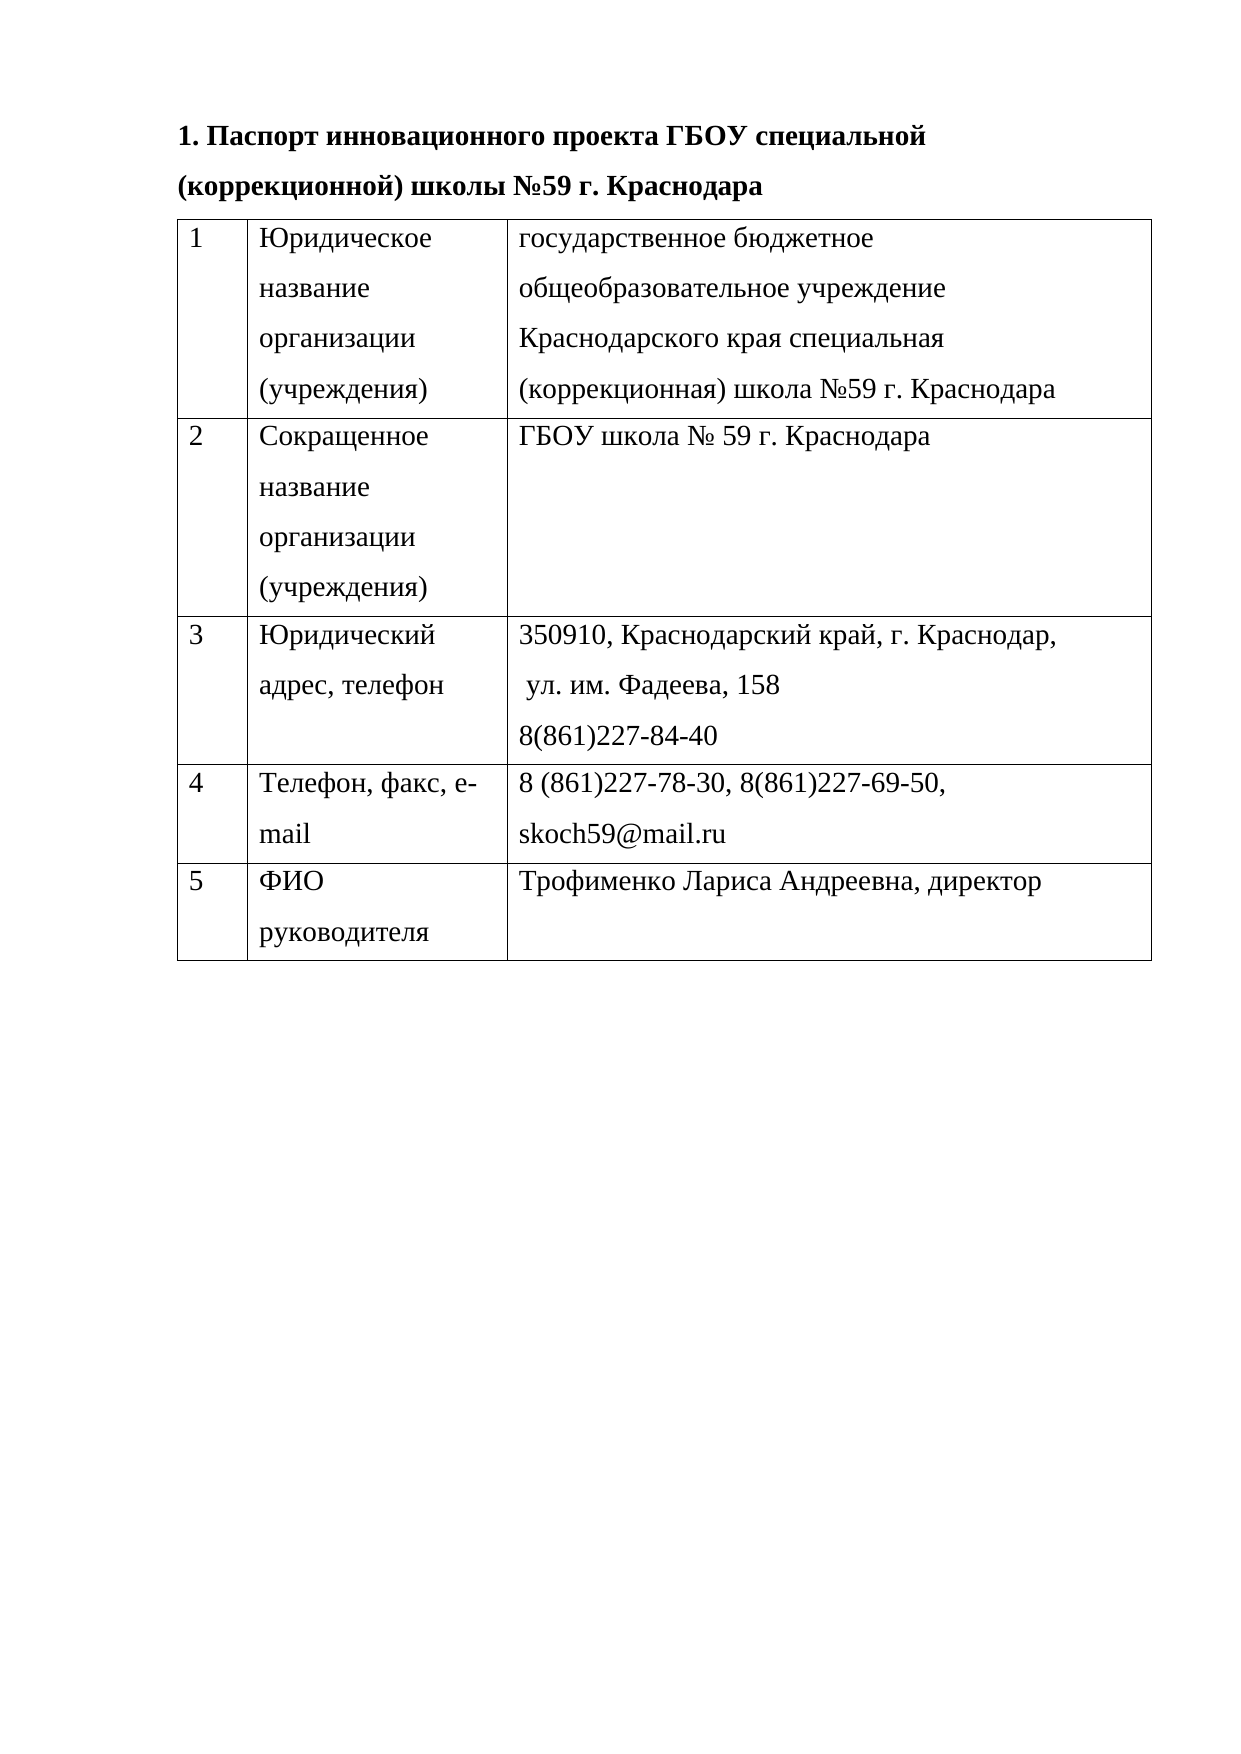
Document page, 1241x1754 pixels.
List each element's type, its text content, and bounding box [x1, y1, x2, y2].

table_cell ГБОУ школа № 59 г. Краснодара [508, 419, 1151, 616]
table_header 1 [178, 220, 247, 417]
table_cell ФИО руководителя [248, 864, 507, 960]
table_cell 5 [178, 864, 247, 960]
table_cell 3 [178, 617, 247, 764]
table_cell Трофименко Лариса Андреевна, директор [508, 864, 1151, 960]
table_cell Телефон, факс, e-mail [248, 765, 507, 862]
table_cell Юридический адрес, телефон [248, 617, 507, 764]
table_header Юридическое название организации (учреждения) [248, 220, 507, 417]
table_header государственное бюджетное общеобразовательное учреждение Краснодарского края специальная (коррекционная) школа №59 г. Краснодара [508, 220, 1151, 417]
text 1. Паспорт инновационного проекта ГБОУ специальной (коррекционной) школы №59 г. Краснодара [177, 118, 1152, 202]
table_cell Сокращенное название организации (учреждения) [248, 419, 507, 616]
table_cell 350910, Краснодарский край, г. Краснодар, ул. им. Фадеева, 158 8(861)227-84-40 [508, 617, 1151, 764]
table_cell 2 [178, 419, 247, 616]
table_cell 8 (861)227-78-30, 8(861)227-69-50, skoch59@mail.ru [508, 765, 1151, 862]
table_cell 4 [178, 765, 247, 862]
